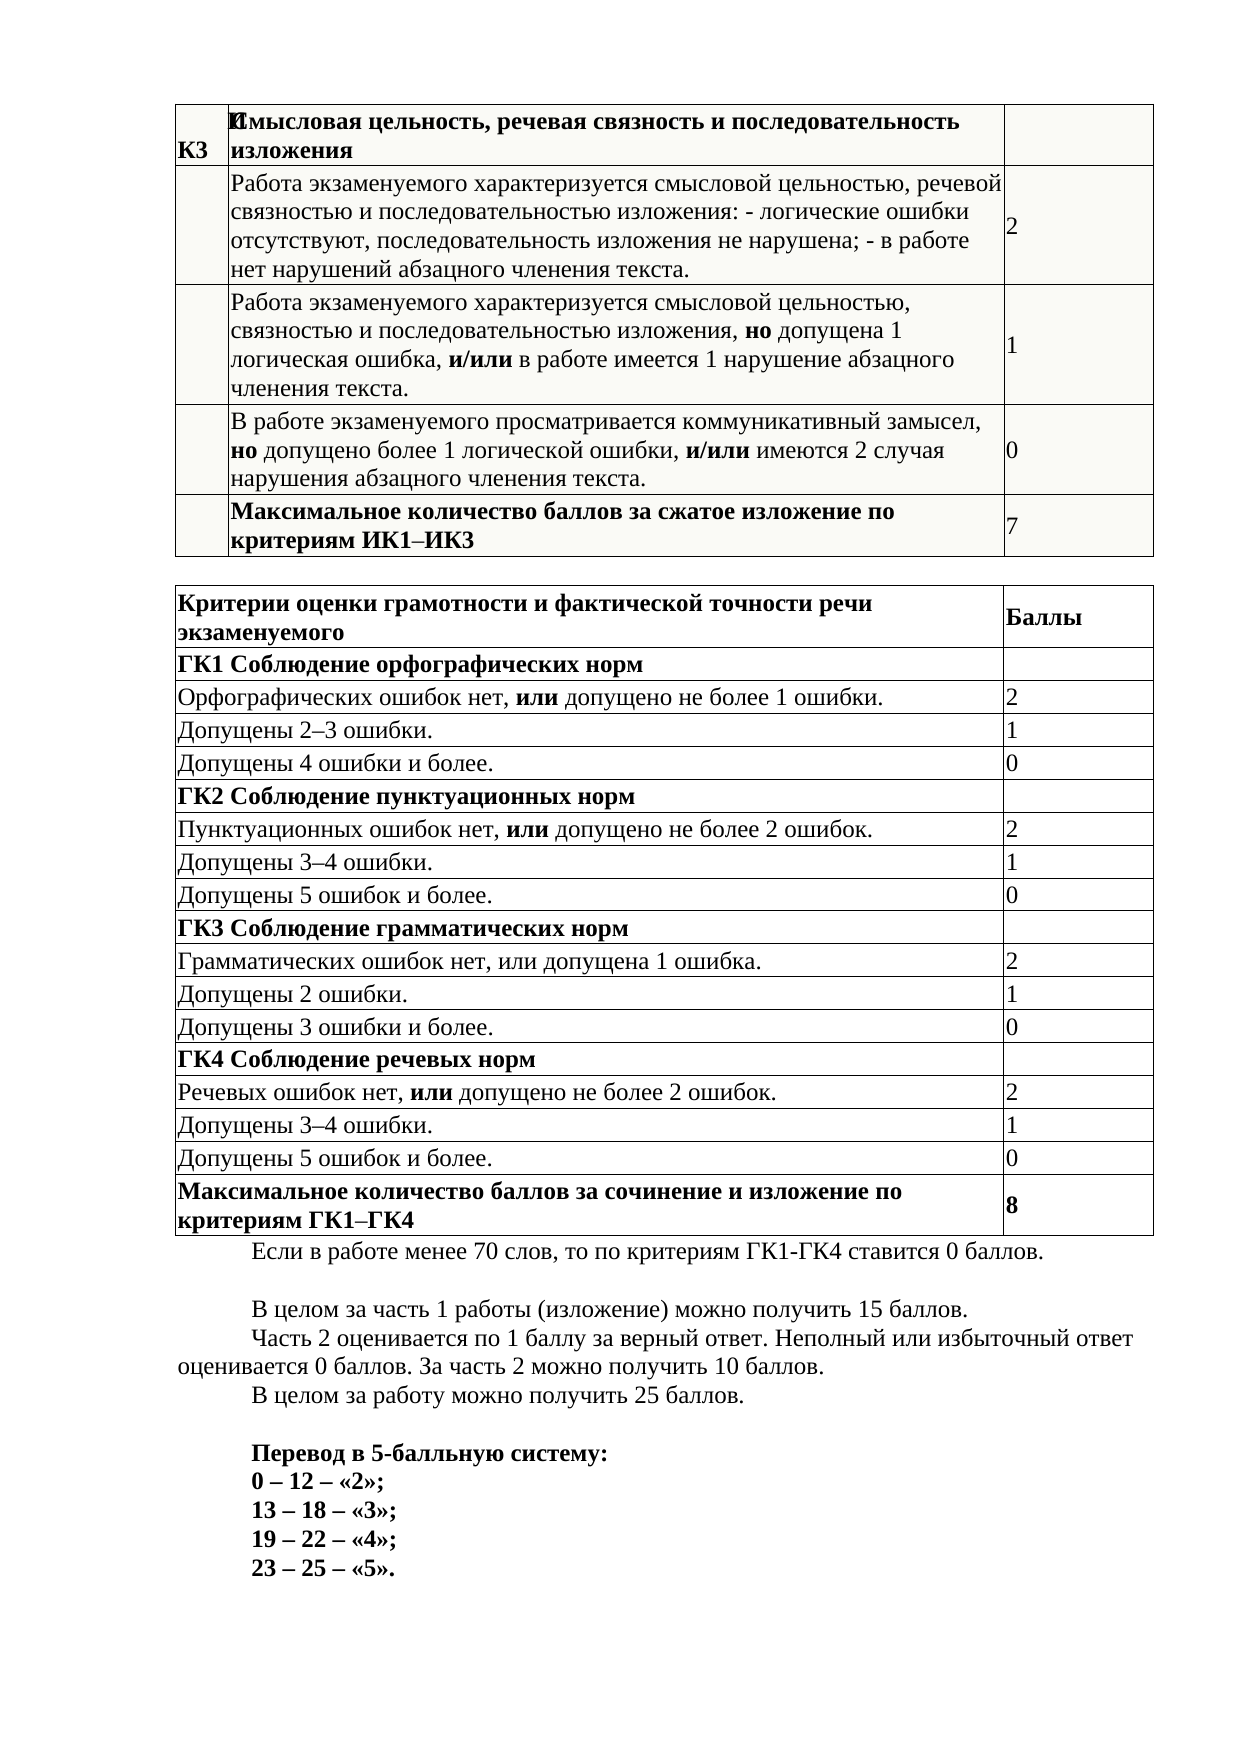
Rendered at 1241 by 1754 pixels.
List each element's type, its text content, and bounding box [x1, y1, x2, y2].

table_cell Работа экзаменуемого характеризуется смысловой цельностью, речевой связностью и последовательностью изложения: - логические ошибки отсутствуют, последовательность изложения не нарушена; - в работе нет нарушений абзацного членения текста. [229, 166, 1004, 284]
table_cell 1 [1004, 1109, 1153, 1141]
table_cell [176, 405, 228, 494]
table_cell В работе экзаменуемого просматривается коммуникативный замысел, но допущено более 1 логической ошибки, и/или имеются 2 случая нарушения абзацного членения текста. [229, 405, 1004, 494]
text Если в работе менее 70 слов, то по критериям ГК1-ГК4 ставится 0 баллов. [177, 1236, 1152, 1265]
table_cell [176, 495, 228, 556]
text 19 – 22 – «4»; [177, 1524, 1152, 1553]
table_cell Допущены 3–4 ошибки. [176, 1109, 1003, 1141]
text Перевод в 5-балльную систему: [177, 1438, 1152, 1466]
table_cell 0 [1004, 1142, 1153, 1174]
table_cell 2 [1004, 813, 1153, 844]
table_cell ГК3 Соблюдение грамматических норм [176, 911, 1003, 943]
table_cell Смысловая цельность, речевая связность и последовательность изложения [229, 105, 1004, 165]
table_cell ГК2 Соблюдение пунктуационных норм [176, 780, 1003, 812]
table_cell Максимальное количество баллов за сжатое изложение по критериям ИК1–ИК3 [229, 495, 1004, 556]
table_cell 1 [1004, 846, 1153, 877]
table_cell 7 [1005, 495, 1153, 556]
table_cell Допущены 2–3 ошибки. [176, 714, 1003, 746]
table_cell ГК1 Соблюдение орфографических норм [176, 648, 1003, 680]
table_header Критерии оценки грамотности и фактической точности речи экзаменуемого [176, 586, 1003, 647]
table_cell Грамматических ошибок нет, или допущена 1 ошибка. [176, 944, 1003, 976]
table_cell Допущены 3–4 ошибки. [176, 846, 1003, 877]
text В целом за работу можно получить 25 баллов. [177, 1380, 1152, 1409]
table_cell [1004, 911, 1153, 943]
table_cell 0 [1004, 747, 1153, 779]
text 0 – 12 – «2»; [177, 1466, 1152, 1495]
table_cell [1004, 1043, 1153, 1075]
table_cell 1 [1004, 977, 1153, 1009]
table_cell [1004, 780, 1153, 812]
table_header Баллы [1004, 586, 1153, 647]
text Часть 2 оценивается по 1 баллу за верный ответ. Неполный или избыточный ответ оценивается 0 баллов. За часть 2 можно получить 10 баллов. [177, 1323, 1152, 1380]
table_cell [176, 166, 228, 284]
table_cell 1 [1005, 285, 1153, 403]
table_cell [176, 285, 228, 403]
table_cell ГК4 Соблюдение речевых норм [176, 1043, 1003, 1075]
table_cell Максимальное количество баллов за сочинение и изложение по критериям ГК1–ГК4 [176, 1175, 1003, 1235]
table_cell [1004, 648, 1153, 680]
text 23 – 25 – «5». [177, 1553, 1152, 1581]
table_cell [1005, 105, 1153, 165]
table_cell 0 [1005, 405, 1153, 494]
table_cell 0 [1004, 1010, 1153, 1042]
table_cell Допущены 5 ошибок и более. [176, 1142, 1003, 1174]
table_cell Допущены 4 ошибки и более. [176, 747, 1003, 779]
table_cell Пунктуационных ошибок нет, или допущено не более 2 ошибок. [176, 813, 1003, 844]
table_cell 2 [1004, 944, 1153, 976]
table_cell 2 [1005, 166, 1153, 284]
table_cell Допущены 3 ошибки и более. [176, 1010, 1003, 1042]
table_cell Речевых ошибок нет, или допущено не более 2 ошибок. [176, 1076, 1003, 1108]
table_cell 8 [1004, 1175, 1153, 1235]
table_cell 1 [1004, 714, 1153, 746]
table_cell Допущены 2 ошибки. [176, 977, 1003, 1009]
table_cell 2 [1004, 681, 1153, 713]
table_cell 0 [1004, 879, 1153, 910]
table_cell ИК3 [176, 105, 228, 165]
table_cell 2 [1004, 1076, 1153, 1108]
text 13 – 18 – «3»; [177, 1495, 1152, 1524]
table_cell Орфографических ошибок нет, или допущено не более 1 ошибки. [176, 681, 1003, 713]
table_cell Допущены 5 ошибок и более. [176, 879, 1003, 910]
table_cell Работа экзаменуемого характеризуется смысловой цельностью, связностью и последовательностью изложения, но допущена 1 логическая ошибка, и/или в работе имеется 1 нарушение абзацного членения текста. [229, 285, 1004, 403]
text В целом за часть 1 работы (изложение) можно получить 15 баллов. [177, 1294, 1152, 1323]
